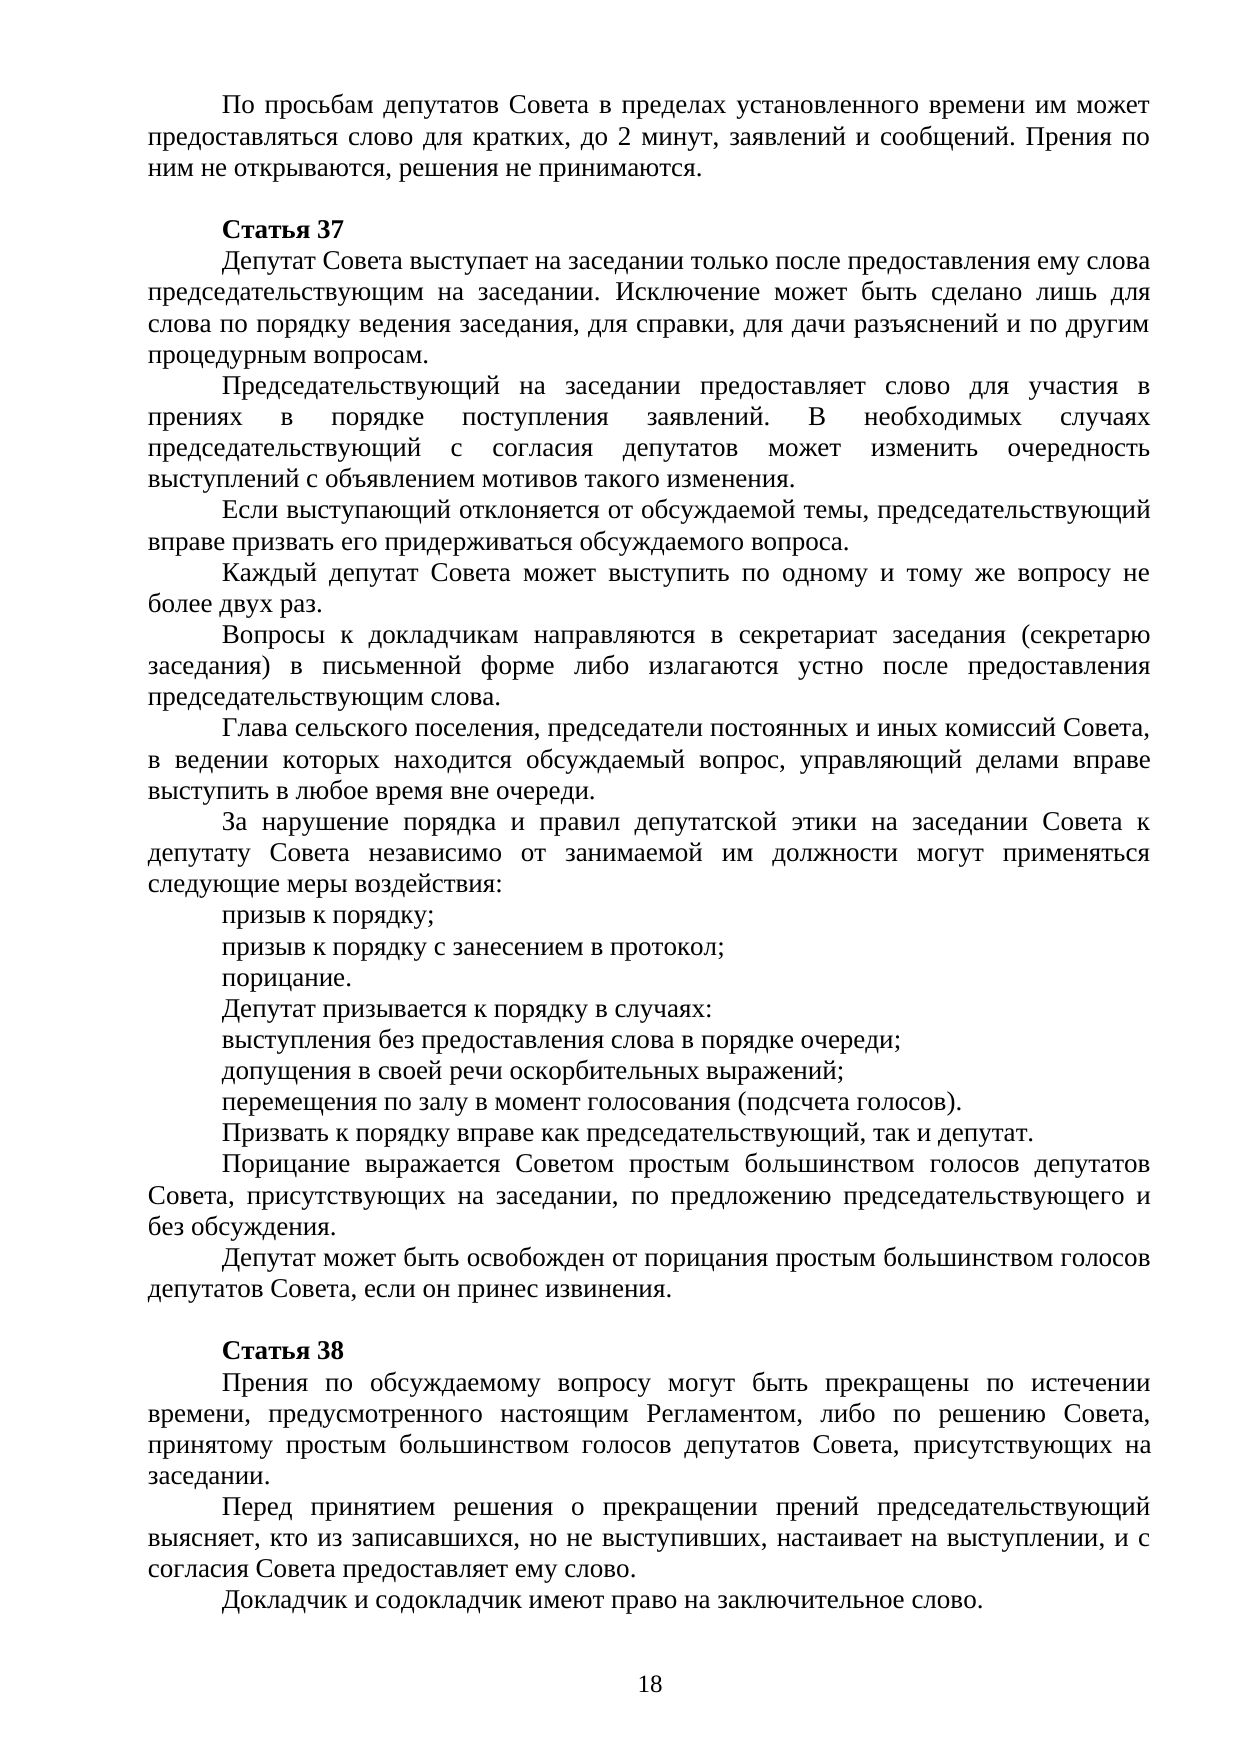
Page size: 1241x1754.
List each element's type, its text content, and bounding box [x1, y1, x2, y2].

text перемещения по залу в момент голосования (подсчета голосов). [148, 1085, 1152, 1116]
text призыв к порядку с занесением в протокол; [148, 929, 1152, 961]
text выступления без предоставления слова в порядке очереди; [148, 1023, 1152, 1054]
text Перед принятием решения о прекращении прений председательствующий выясняет, кто из записавшихся, но не выступивших, настаивает на выступлении, и с согласия Совета предоставляет ему слово. [148, 1490, 1152, 1584]
text Докладчик и содокладчик имеют право на заключительное слово. [148, 1584, 1152, 1615]
text призыв к порядку; [148, 898, 1152, 929]
text Депутат может быть освобожден от порицания простым большинством голосов депутатов Совета, если он принес извинения. [148, 1241, 1152, 1303]
text Глава сельского поселения, председатели постоянных и иных комиссий Совета, в ведении которых находится обсуждаемый вопрос, управляющий делами вправе выступить в любое время вне очереди. [148, 712, 1152, 805]
text Депутат призывается к порядку в случаях: [148, 992, 1152, 1023]
text Прения по обсуждаемому вопросу могут быть прекращены по истечении времени, предусмотренного настоящим Регламентом, либо по решению Совета, принятому простым большинством голосов депутатов Совета, присутствующих на заседании. [148, 1366, 1152, 1490]
text Призвать к порядку вправе как председательствующий, так и депутат. [148, 1116, 1152, 1148]
text За нарушение порядка и правил депутатской этики на заседании Совета к депутату Совета независимо от занимаемой им должности могут применяться следующие меры воздействия: [148, 805, 1152, 898]
text Каждый депутат Совета может выступить по одному и тому же вопросу не более двух раз. [148, 556, 1152, 618]
text Вопросы к докладчикам направляются в секретариат заседания (секретарю заседания) в письменной форме либо излагаются устно после предоставления председательствующим слова. [148, 618, 1152, 712]
text Депутат Совета выступает на заседании только после предоставления ему слова председательствующим на заседании. Исключение может быть сделано лишь для слова по порядку ведения заседания, для справки, для дачи разъяснений и по другим процедурным вопросам. [148, 244, 1152, 369]
text Председательствующий на заседании предоставляет слово для участия в прениях в порядке поступления заявлений. В необходимых случаях председательствующий с согласия депутатов может изменить очередность выступлений с объявлением мотивов такого изменения. [148, 369, 1152, 493]
text Статья 38 [148, 1334, 1152, 1366]
text Порицание выражается Советом простым большинством голосов депутатов Совета, присутствующих на заседании, по предложению председательствующего и без обсуждения. [148, 1148, 1152, 1241]
text Если выступающий отклоняется от обсуждаемой темы, председательствующий вправе призвать его придерживаться обсуждаемого вопроса. [148, 493, 1152, 556]
text допущения в своей речи оскорбительных выражений; [148, 1054, 1152, 1085]
text Статья 37 [148, 213, 1152, 244]
text По просьбам депутатов Совета в пределах установленного времени им может предоставляться слово для кратких, до 2 минут, заявлений и сообщений. Прения по ним не открываются, решения не принимаются. [148, 89, 1152, 182]
text порицание. [148, 961, 1152, 992]
